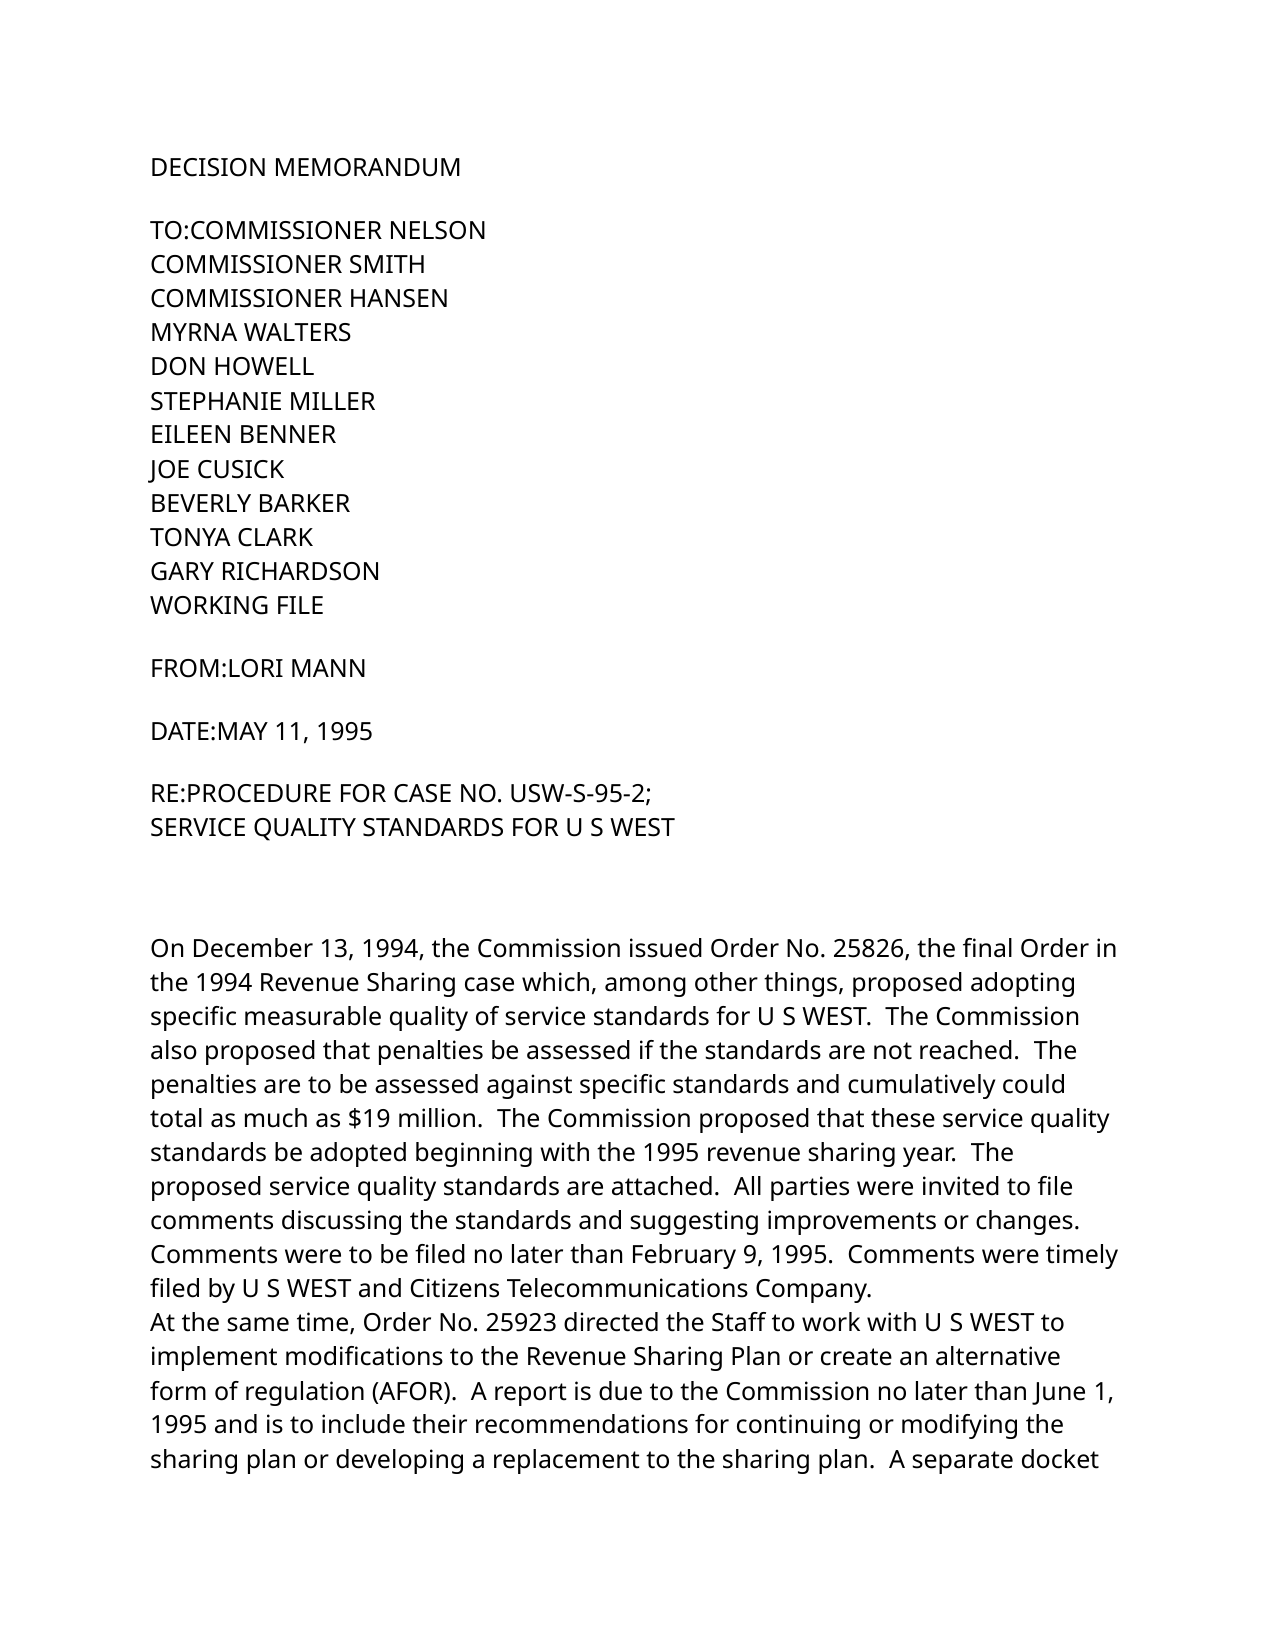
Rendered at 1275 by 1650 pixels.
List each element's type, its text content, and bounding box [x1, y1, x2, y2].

text MYRNA WALTERS [150, 315, 1125, 349]
text TONYA CLARK [150, 519, 1125, 553]
text On December 13, 1994, the Commission issued Order No. 25826, the final Order in the 1994 Revenue Sharing case which, among other things, proposed adopting specific measurable quality of service standards for U S WEST. The Commission also proposed that penalties be assessed if the standards are not reached. The penalties are to be assessed against specific standards and cumulatively could total as much as $19 million. The Commission proposed that these service quality standards be adopted beginning with the 1995 revenue sharing year. The proposed service quality standards are attached. All parties were invited to file comments discussing the standards and suggesting improvements or changes. Comments were to be filed no later than February 9, 1995. Comments were timely filed by U S WEST and Citizens Telecommunications Company. [150, 930, 1125, 1305]
text FROM:LORI MANN [150, 650, 1125, 684]
text TO:COMMISSIONER NELSON [150, 213, 1125, 247]
text COMMISSIONER HANSEN [150, 281, 1125, 315]
text STEPHANIE MILLER [150, 383, 1125, 417]
text EILEEN BENNER [150, 417, 1125, 451]
text JOE CUSICK [150, 451, 1125, 485]
text SERVICE QUALITY STANDARDS FOR U S WEST [150, 810, 1125, 844]
text BEVERLY BARKER [150, 485, 1125, 519]
text RE:PROCEDURE FOR CASE NO. USW-S-95-2; [150, 776, 1125, 810]
text DATE:MAY 11, 1995 [150, 713, 1125, 747]
text DON HOWELL [150, 349, 1125, 383]
text WORKING FILE [150, 587, 1125, 622]
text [150, 1305, 1125, 1475]
text COMMISSIONER SMITH [150, 247, 1125, 281]
text GARY RICHARDSON [150, 553, 1125, 587]
text DECISION MEMORANDUM [150, 150, 1125, 184]
